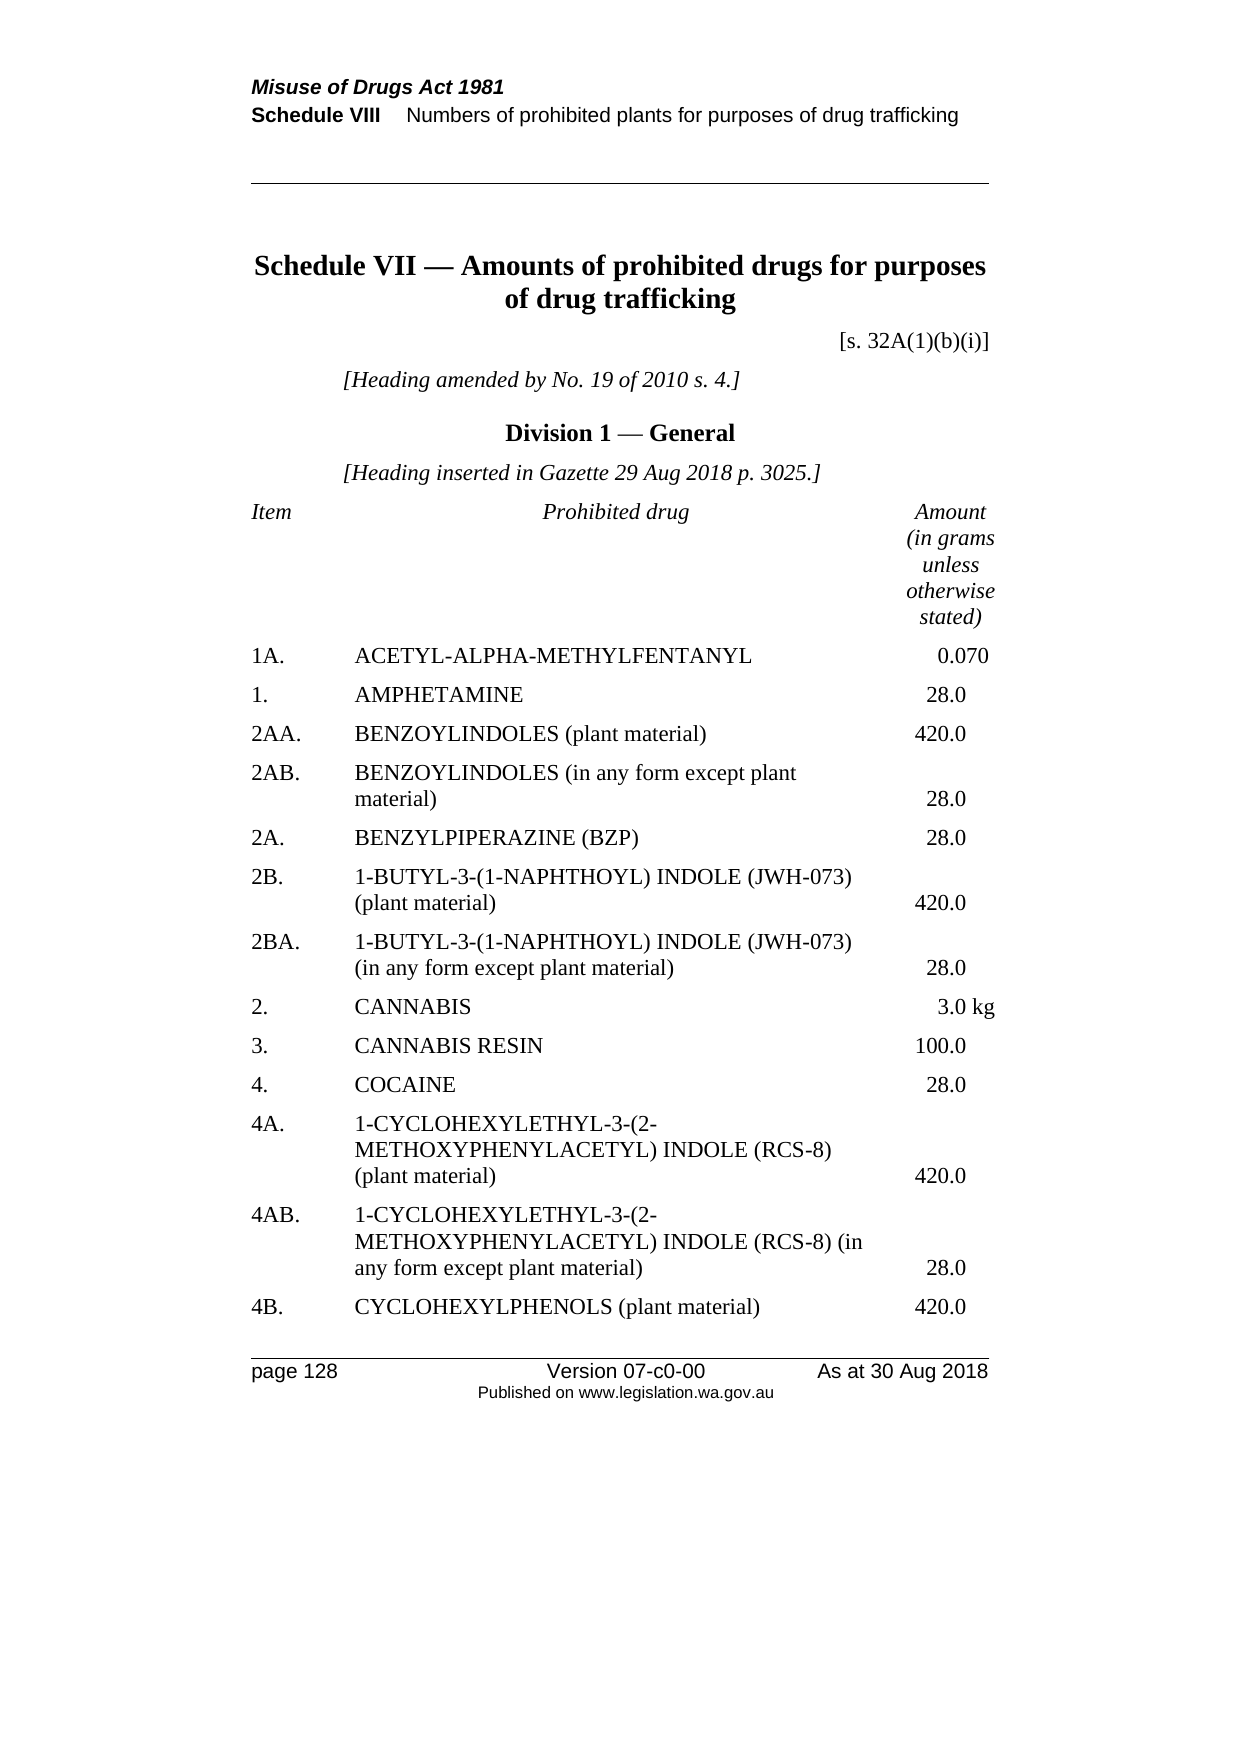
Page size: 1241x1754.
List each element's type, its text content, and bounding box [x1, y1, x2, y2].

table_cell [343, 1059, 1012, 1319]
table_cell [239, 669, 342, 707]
text [s. 32A(1)(b)(i)] [251, 328, 989, 354]
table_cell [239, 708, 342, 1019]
subtitle [Heading inserted in Gazette 29 Aug 2018 p. 3025.] [251, 459, 989, 485]
subtitle [Heading amended by No. 19 of 2010 s. 4.] [251, 366, 989, 393]
subtitle Division 1 — General [251, 418, 989, 447]
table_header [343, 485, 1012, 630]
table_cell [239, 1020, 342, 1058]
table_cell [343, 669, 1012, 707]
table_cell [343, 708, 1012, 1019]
subtitle Schedule VII — Amounts of prohibited drugs for purposes of drug trafficking [251, 248, 989, 315]
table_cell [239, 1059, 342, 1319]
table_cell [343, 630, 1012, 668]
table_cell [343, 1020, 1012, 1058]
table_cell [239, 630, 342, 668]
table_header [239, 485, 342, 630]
